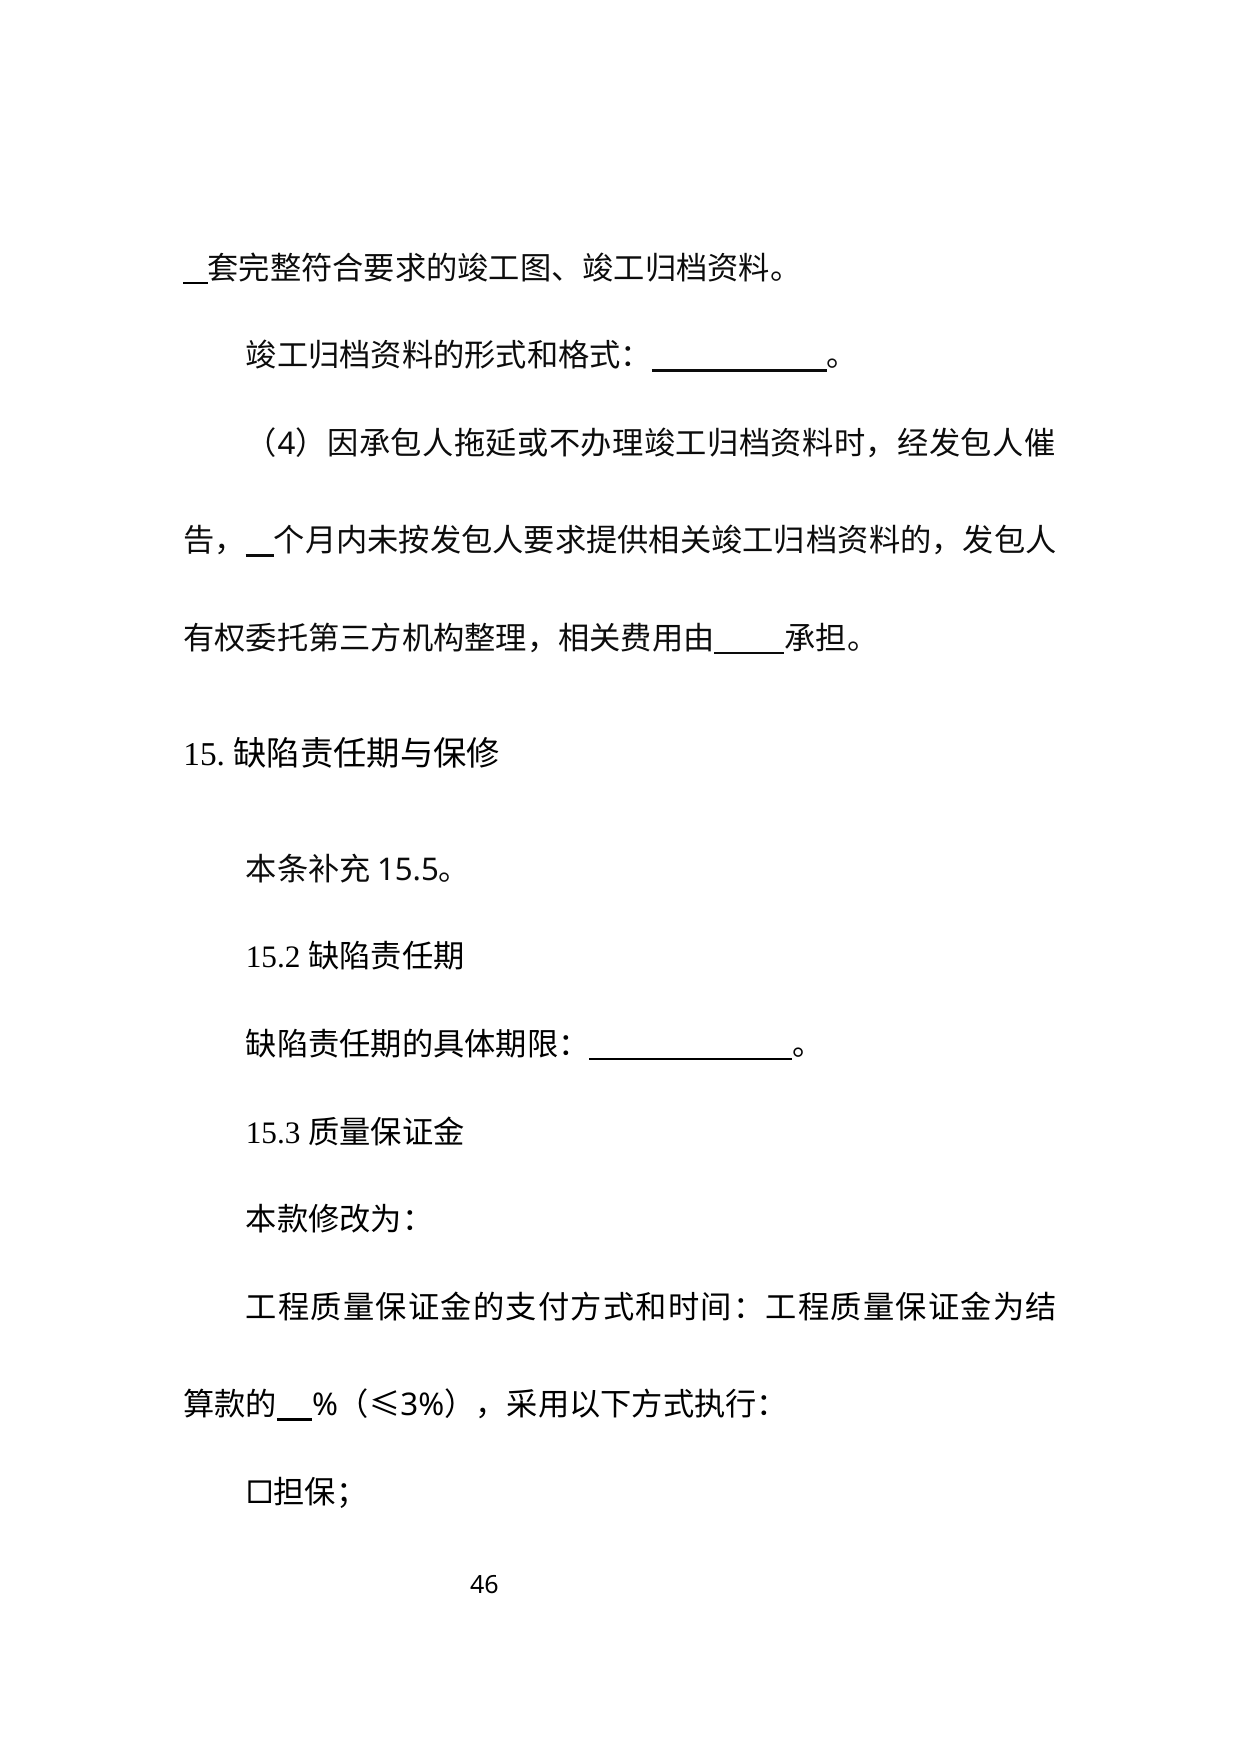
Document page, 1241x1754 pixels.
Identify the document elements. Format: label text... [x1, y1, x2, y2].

list （4）因承包人拖延或不办理竣工归档资料时，经发包人催告， 个月内未按发包人要求提供相关竣工归档资料的，发包人有权委托第三方机构整理，相关费用由 承担。 [183, 408, 1057, 668]
text 本条补充15.5。 [183, 834, 1057, 899]
text 担保； [183, 1457, 1057, 1522]
text 缺陷责任期的具体期限： 。 [183, 1009, 1057, 1074]
text 15.2 缺陷责任期 [183, 922, 1057, 987]
subtitle 15. 缺陷责任期与保修 [183, 718, 1057, 783]
text 15.3 质量保证金 [183, 1097, 1057, 1162]
text 本款修改为： [183, 1184, 1057, 1249]
text 工程质量保证金的支付方式和时间：工程质量保证金为结算款的 %（≤3%），采用以下方式执行： [183, 1272, 1057, 1435]
text 套完整符合要求的竣工图、竣工归档资料。 [183, 233, 1057, 298]
text 竣工归档资料的形式和格式： 。 [183, 321, 1057, 386]
